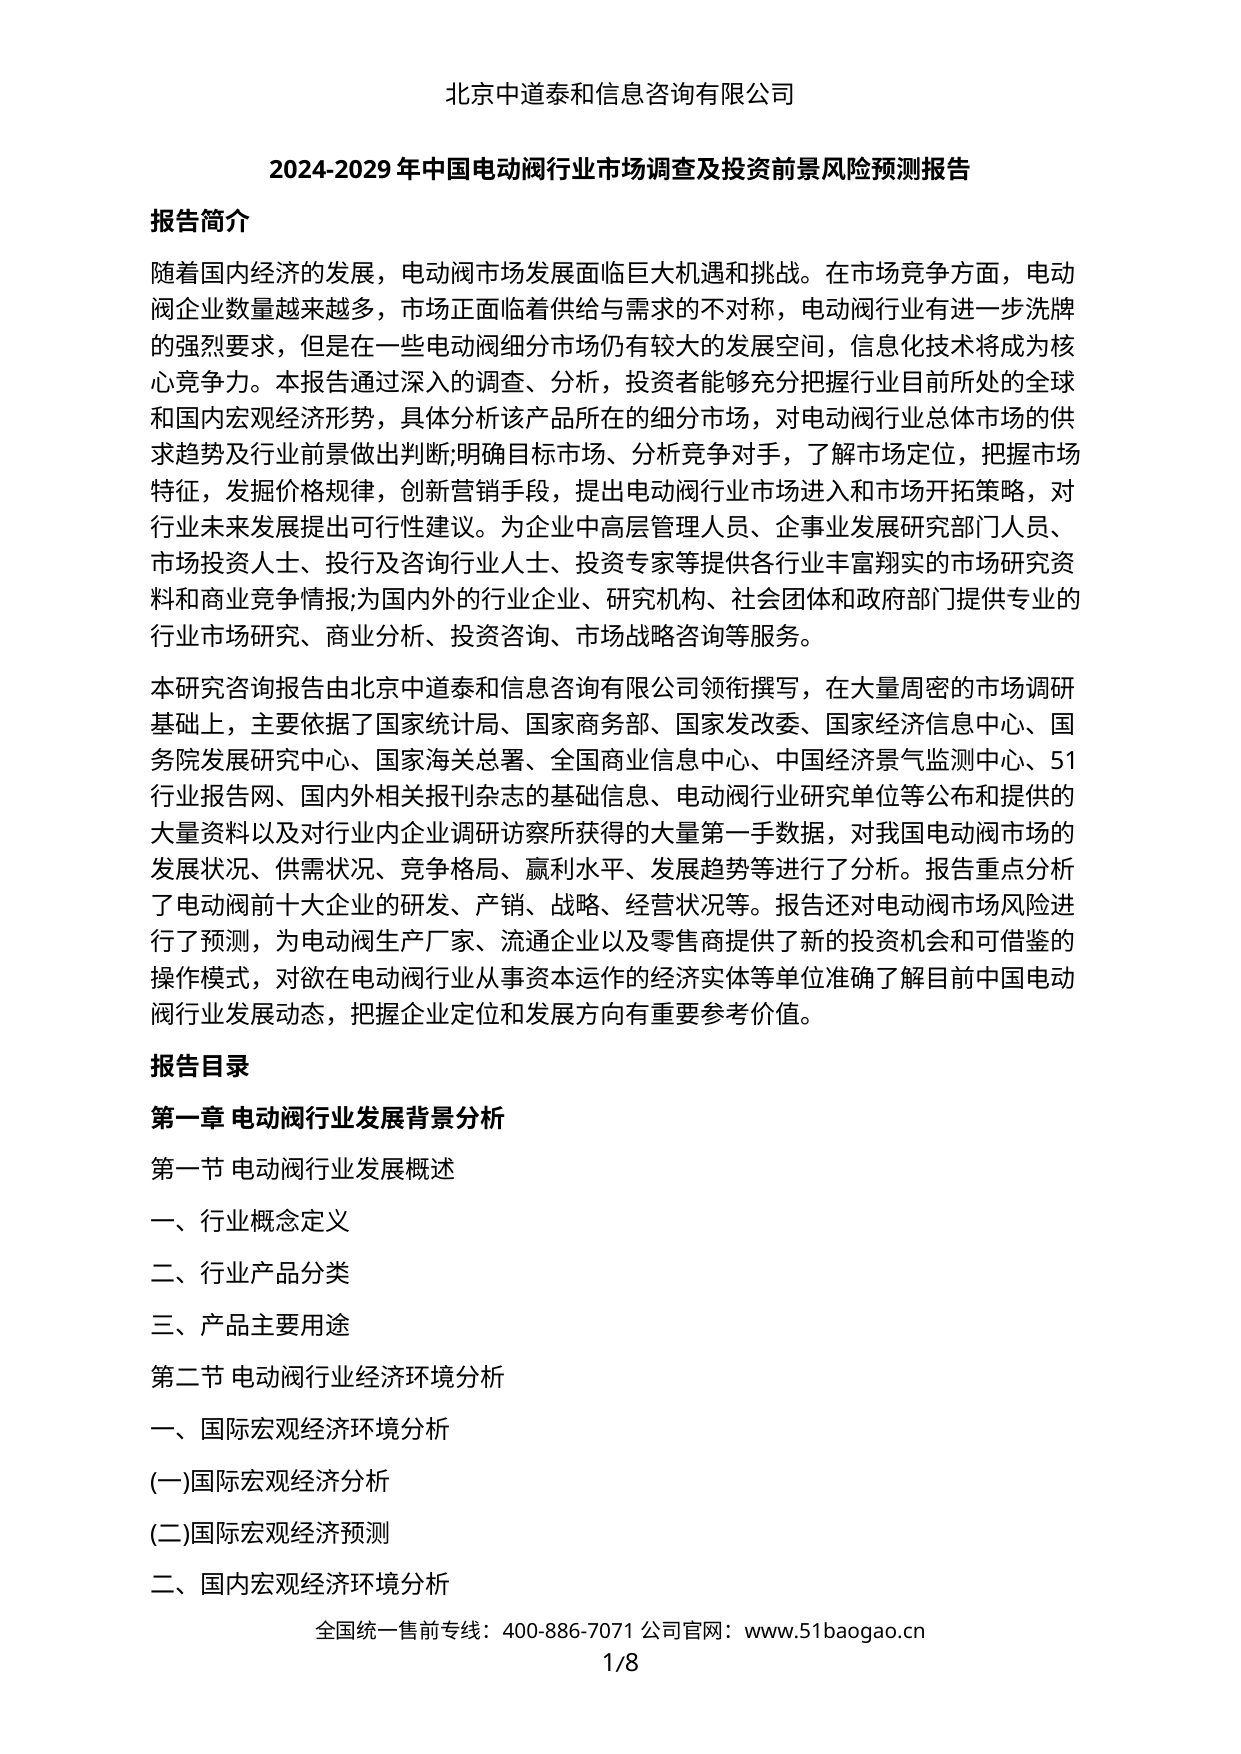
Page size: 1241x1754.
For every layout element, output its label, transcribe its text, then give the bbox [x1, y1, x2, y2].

text 本研究咨询报告由北京中道泰和信息咨询有限公司领衔撰写，在大量周密的市场调研基础上，主要依据了国家统计局、国家商务部、国家发改委、国家经济信息中心、国务院发展研究中心、国家海关总署、全国商业信息中心、中国经济景气监测中心、51行业报告网、国内外相关报刊杂志的基础信息、电动阀行业研究单位等公布和提供的大量资料以及对行业内企业调研访察所获得的大量第一手数据，对我国电动阀市场的发展状况、供需状况、竞争格局、赢利水平、发展趋势等进行了分析。报告重点分析了电动阀前十大企业的研发、产销、战略、经营状况等。报告还对电动阀市场风险进行了预测，为电动阀生产厂家、流通企业以及零售商提供了新的投资机会和可借鉴的操作模式，对欲在电动阀行业从事资本运作的经济实体等单位准确了解目前中国电动阀行业发展动态，把握企业定位和发展方向有重要参考价值。 [150, 668, 1090, 1031]
text 随着国内经济的发展，电动阀市场发展面临巨大机遇和挑战。在市场竞争方面，电动阀企业数量越来越多，市场正面临着供给与需求的不对称，电动阀行业有进一步洗牌的强烈要求，但是在一些电动阀细分市场仍有较大的发展空间，信息化技术将成为核心竞争力。本报告通过深入的调查、分析，投资者能够充分把握行业目前所处的全球和国内宏观经济形势，具体分析该产品所在的细分市场，对电动阀行业总体市场的供求趋势及行业前景做出判断;明确目标市场、分析竞争对手，了解市场定位，把握市场特征，发掘价格规律，创新营销手段，提出电动阀行业市场进入和市场开拓策略，对行业未来发展提出可行性建议。为企业中高层管理人员、企事业发展研究部门人员、市场投资人士、投行及咨询行业人士、投资专家等提供各行业丰富翔实的市场研究资料和商业竞争情报;为国内外的行业企业、研究机构、社会团体和政府部门提供专业的行业市场研究、商业分析、投资咨询、市场战略咨询等服务。 [150, 254, 1090, 652]
text 一、行业概念定义 [150, 1202, 1090, 1238]
text 一、国际宏观经济环境分析 [150, 1409, 1090, 1446]
text 第一章 电动阀行业发展背景分析 [150, 1098, 1090, 1134]
text 第一节 电动阀行业发展概述 [150, 1150, 1090, 1186]
text 报告目录 [150, 1046, 1090, 1082]
text (二)国际宏观经济预测 [150, 1513, 1090, 1549]
text 二、行业产品分类 [150, 1254, 1090, 1290]
text 报告简介 [150, 202, 1090, 238]
text (一)国际宏观经济分析 [150, 1461, 1090, 1497]
text 三、产品主要用途 [150, 1306, 1090, 1342]
text 第二节 电动阀行业经济环境分析 [150, 1357, 1090, 1394]
text 二、国内宏观经济环境分析 [150, 1565, 1090, 1601]
text 2024-2029年中国电动阀行业市场调查及投资前景风险预测报告 [150, 150, 1090, 186]
